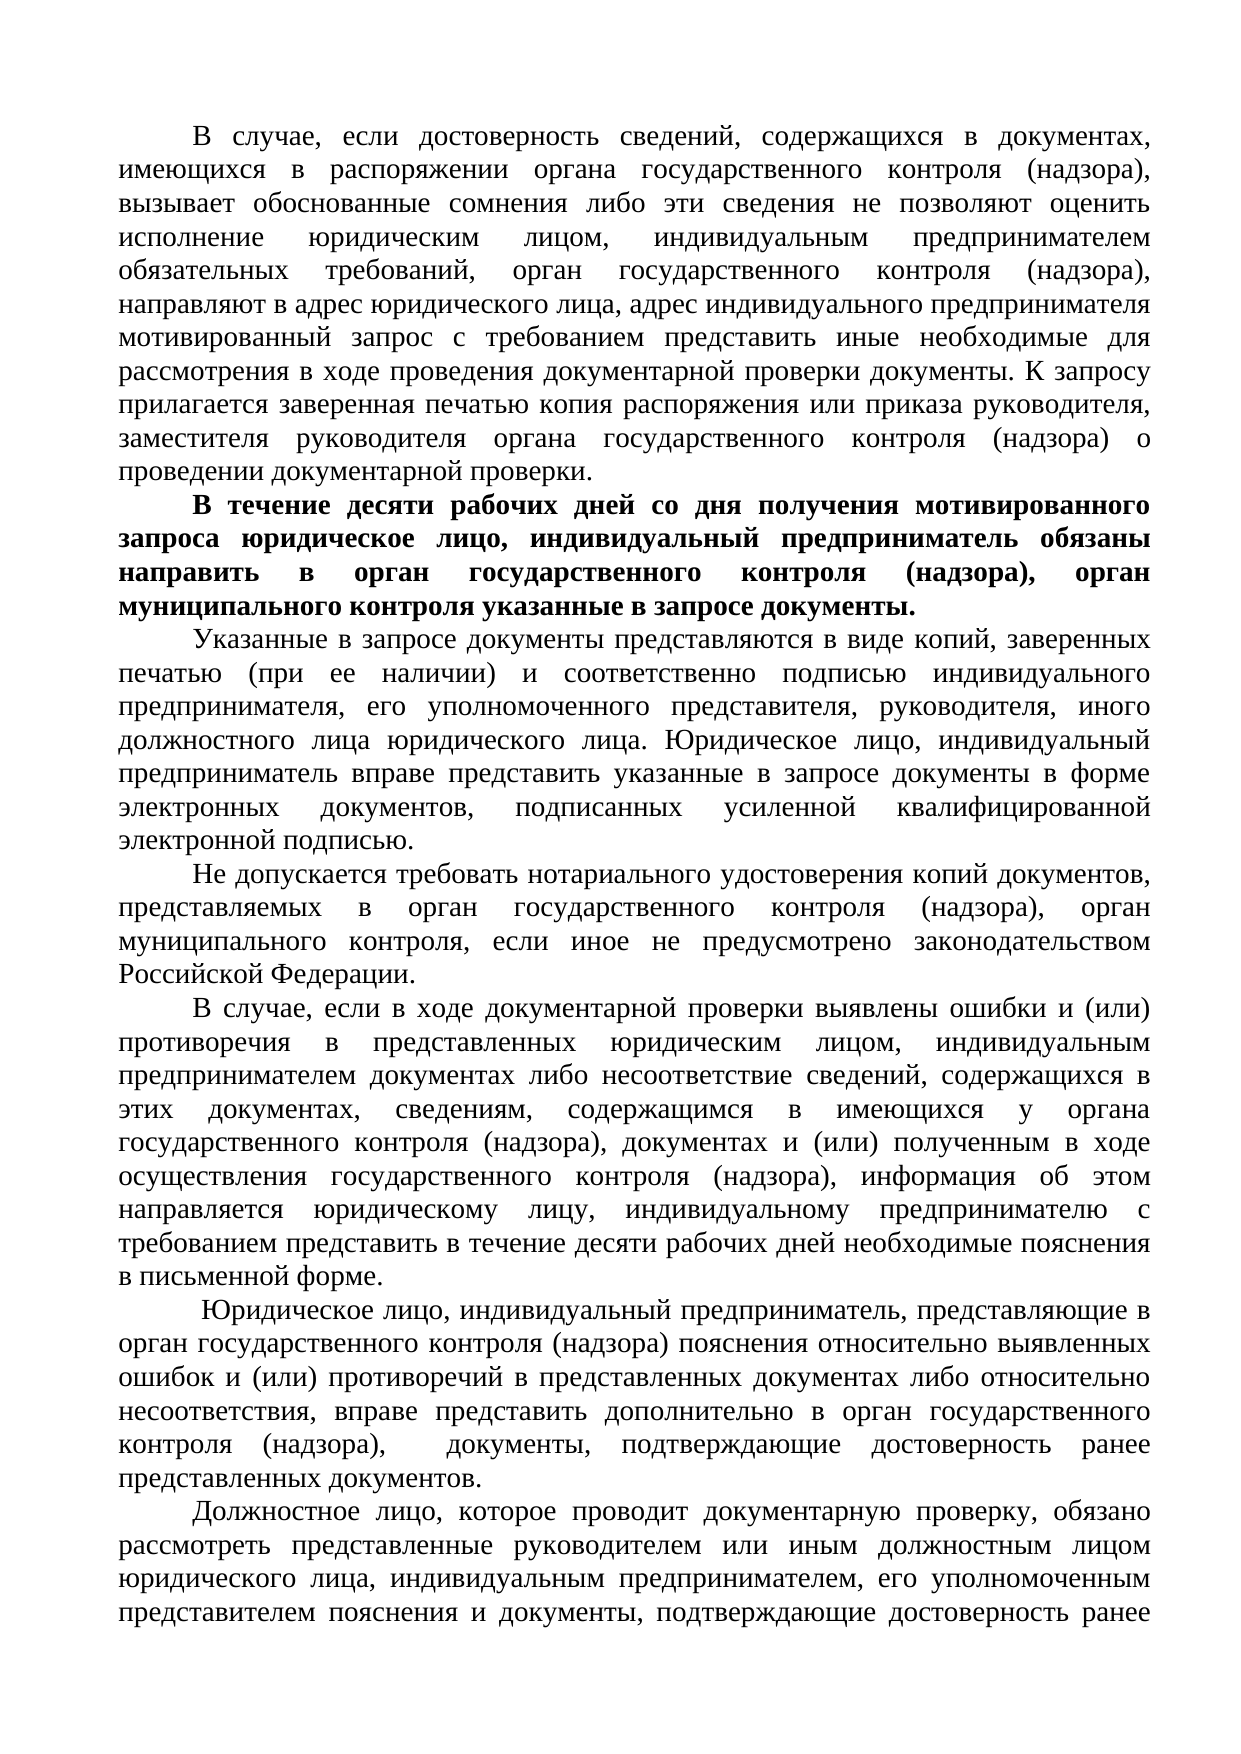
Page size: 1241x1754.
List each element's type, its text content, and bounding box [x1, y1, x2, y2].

text В течение десяти рабочих дней со дня получения мотивированного запроса юридическое лицо, индивидуальный предприниматель обязаны направить в орган государственного контроля (надзора), орган муниципального контроля указанные в запросе документы. [118, 487, 1152, 621]
text Юридическое лицо, индивидуальный предприниматель, представляющие в орган государственного контроля (надзора) пояснения относительно выявленных ошибок и (или) противоречий в представленных документах либо относительно несоответствия, вправе представить дополнительно в орган государственного контроля (надзора), документы, подтверждающие достоверность ранее представленных документов. [118, 1292, 1152, 1493]
text В случае, если достоверность сведений, содержащихся в документах, имеющихся в распоряжении органа государственного контроля (надзора), вызывает обоснованные сомнения либо эти сведения не позволяют оценить исполнение юридическим лицом, индивидуальным предпринимателем обязательных требований, орган государственного контроля (надзора), направляют в адрес юридического лица, адрес индивидуального предпринимателя мотивированный запрос с требованием представить иные необходимые для рассмотрения в ходе проведения документарной проверки документы. К запросу прилагается заверенная печатью копия распоряжения или приказа руководителя, заместителя руководителя органа государственного контроля (надзора) о проведении документарной проверки. [118, 118, 1152, 487]
text В случае, если в ходе документарной проверки выявлены ошибки и (или) противоречия в представленных юридическим лицом, индивидуальным предпринимателем документах либо несоответствие сведений, содержащихся в этих документах, сведениям, содержащимся в имеющихся у органа государственного контроля (надзора), документах и (или) полученным в ходе осуществления государственного контроля (надзора), информация об этом направляется юридическому лицу, индивидуальному предпринимателю с требованием представить в течение десяти рабочих дней необходимые пояснения в письменной форме. [118, 990, 1152, 1292]
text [118, 1493, 1152, 1627]
text Не допускается требовать нотариального удостоверения копий документов, представляемых в орган государственного контроля (надзора), орган муниципального контроля, если иное не предусмотрено законодательством Российской Федерации. [118, 856, 1152, 990]
text Указанные в запросе документы представляются в виде копий, заверенных печатью (при ее наличии) и соответственно подписью индивидуального предпринимателя, его уполномоченного представителя, руководителя, иного должностного лица юридического лица. Юридическое лицо, индивидуальный предприниматель вправе представить указанные в запросе документы в форме электронных документов, подписанных усиленной квалифицированной электронной подписью. [118, 621, 1152, 856]
